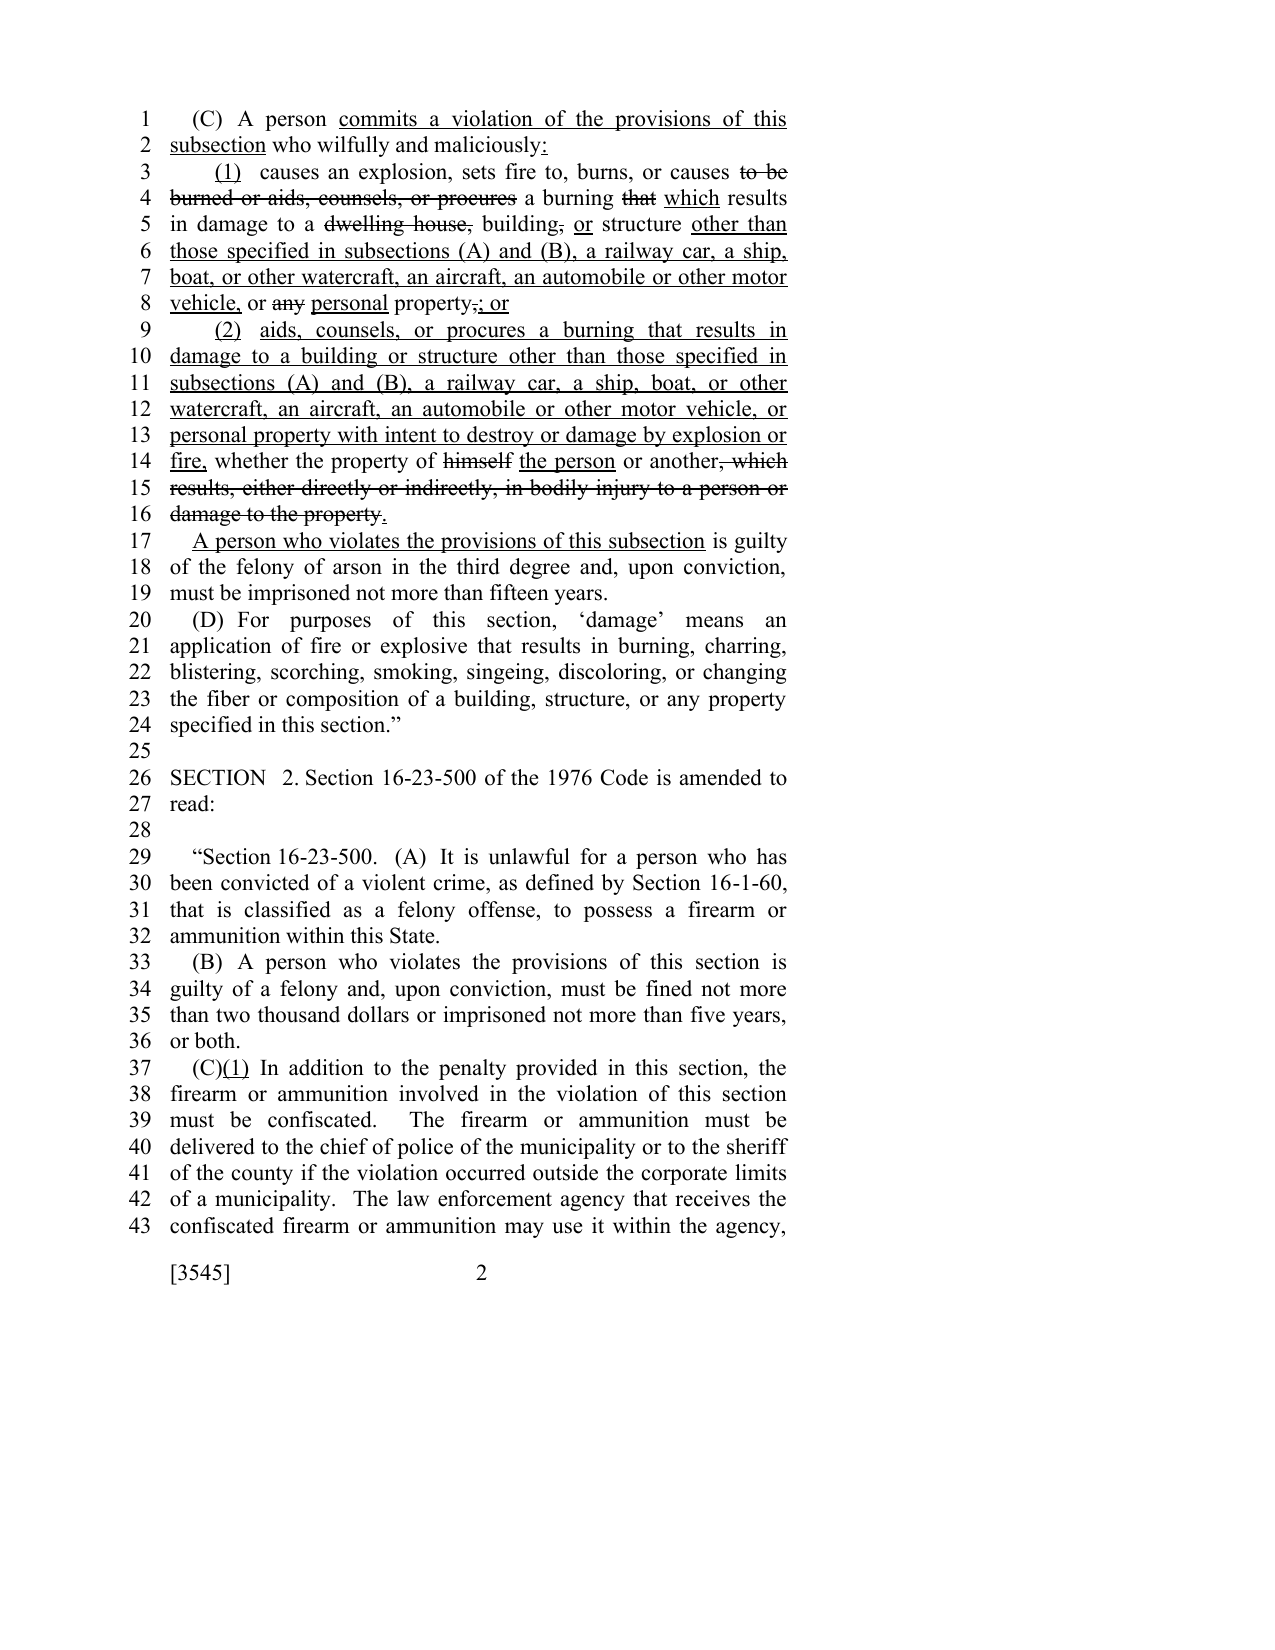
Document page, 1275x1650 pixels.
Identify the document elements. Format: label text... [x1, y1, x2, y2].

text A person who violates the provisions of this subsection is guilty of the felony of arson in the third degree and, upon conviction, must be imprisoned not more than fifteen years. [169, 527, 787, 606]
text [169, 1054, 787, 1238]
text SECTION 2. Section 16-23-500 of the 1976 Code is amended to read: [169, 764, 787, 817]
text (D) For purposes of this section, ‘damage’ means an application of fire or explosive that results in burning, charring, blistering, scorching, smoking, singeing, discoloring, or changing the fiber or composition of a building, structure, or any property specified in this section.” [169, 606, 787, 737]
text (2) aids, counsels, or procures a burning that results in damage to a building or structure other than those specified in subsections (A) and (B), a railway car, a ship, boat, or other watercraft, an aircraft, an automobile or other motor vehicle, or personal property with intent to destroy or damage by explosion or fire, whether the property of himself the person or another, which results, either directly or indirectly, in bodily injury to a person or damage to the property. [169, 316, 787, 365]
text (1) causes an explosion, sets fire to, burns, or causes to be burned or aids, counsels, or procures a burning that which results in damage to a dwelling house, building, or structure other than those specified in subsections (A) and (B), a railway car, a ship, boat, or other watercraft, an aircraft, an automobile or other motor vehicle, or any personal property,; or [169, 158, 787, 260]
text (B) A person who violates the provisions of this section is guilty of a felony and, upon conviction, must be fined not more than two thousand dollars or imprisoned not more than five years, or both. [169, 948, 787, 1054]
text “Section 16-23-500. (A) It is unlawful for a person who has been convicted of a violent crime, as defined by Section 16-1-60, that is classified as a felony offense, to possess a firearm or ammunition within this State. [169, 843, 787, 948]
text (C) A person commits a violation of the provisions of this subsection who wilfully and maliciously: [169, 105, 787, 158]
